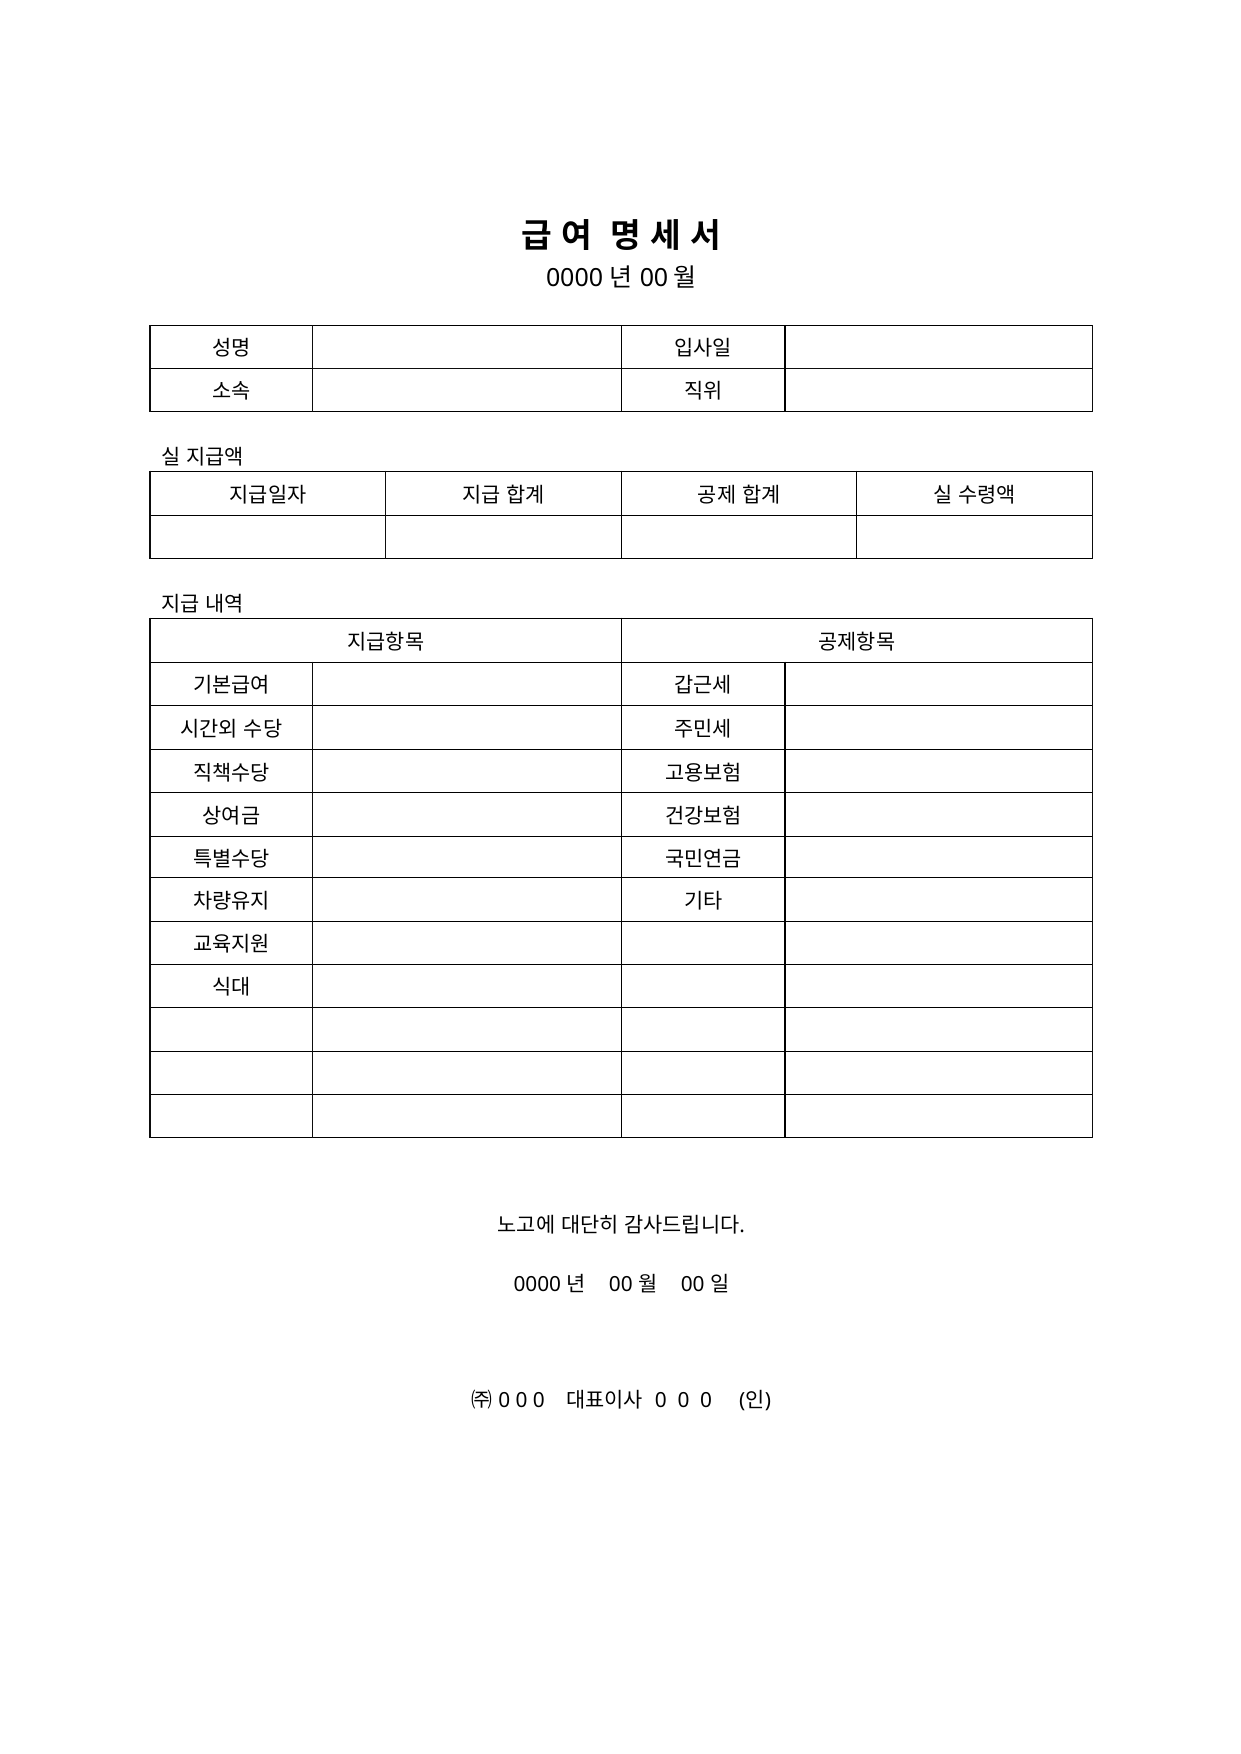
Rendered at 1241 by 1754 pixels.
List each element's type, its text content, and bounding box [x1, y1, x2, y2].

table_cell 공제항목 [622, 619, 1092, 662]
table_cell 성명 [151, 326, 312, 367]
table_cell [313, 750, 621, 792]
table_cell [313, 922, 621, 963]
table_cell [857, 516, 1092, 558]
table_cell [622, 922, 784, 963]
table_cell [786, 837, 1092, 877]
table_cell [622, 965, 784, 1007]
table_cell 직위 [622, 369, 784, 411]
table_cell [386, 516, 621, 558]
table_cell 실 지급액 [150, 412, 1092, 471]
table_cell [313, 878, 621, 921]
table_cell [151, 1052, 312, 1094]
table_cell [786, 1008, 1092, 1051]
table_cell [786, 1095, 1092, 1137]
table_cell [786, 1052, 1092, 1094]
table_cell [786, 369, 1092, 411]
table_cell [786, 922, 1092, 963]
table_cell 식대 [151, 965, 312, 1007]
table_cell [313, 326, 621, 367]
table_cell 차량유지 [151, 878, 312, 921]
table_cell 직책수당 [151, 750, 312, 792]
table_cell 지급 합계 [386, 472, 621, 515]
table_cell 국민연금 [622, 837, 784, 877]
table_cell [151, 516, 385, 558]
table_cell [786, 793, 1092, 836]
table_cell 특별수당 [151, 837, 312, 877]
table_cell 지급일자 [151, 472, 385, 515]
table_cell [313, 1008, 621, 1051]
table_cell 기본급여 [151, 663, 312, 705]
table_cell [151, 1008, 312, 1051]
table_cell 상여금 [151, 793, 312, 836]
table_cell 갑근세 [622, 663, 784, 705]
table_cell [622, 1008, 784, 1051]
table_cell [622, 1052, 784, 1094]
table_cell [313, 706, 621, 749]
table_cell 교육지원 [151, 922, 312, 963]
table_cell 기타 [622, 878, 784, 921]
table_cell [313, 837, 621, 877]
table_cell 고용보험 [622, 750, 784, 792]
table_header 급 여 명 세 서 0000 년 00월 [150, 177, 1092, 325]
table_cell [786, 326, 1092, 367]
table_cell [786, 706, 1092, 749]
table_cell 건강보험 [622, 793, 784, 836]
table_cell 입사일 [622, 326, 784, 367]
table_cell 지급항목 [151, 619, 621, 662]
table_cell 시간외 수당 [151, 706, 312, 749]
table_cell [313, 965, 621, 1007]
table_cell [786, 750, 1092, 792]
table_cell [786, 663, 1092, 705]
table_cell 공제 합계 [622, 472, 856, 515]
table_cell 소속 [151, 369, 312, 411]
table_cell [622, 516, 856, 558]
table_cell 주민세 [622, 706, 784, 749]
table_cell [313, 1095, 621, 1137]
table_cell [786, 965, 1092, 1007]
table_cell [313, 1052, 621, 1094]
table_cell [313, 793, 621, 836]
table_cell [313, 663, 621, 705]
table_cell 실 수령액 [857, 472, 1092, 515]
table_cell 지급 내역 [150, 559, 1092, 618]
table_cell 노고에 대단히 감사드립니다. 0000 년 00 월 00 일 ㈜ 0 0 0 대표이사 0 0 0 (인) [150, 1138, 1092, 1484]
table_cell [151, 1095, 312, 1137]
table_cell [622, 1095, 784, 1137]
table_cell [786, 878, 1092, 921]
table_cell [313, 369, 621, 411]
